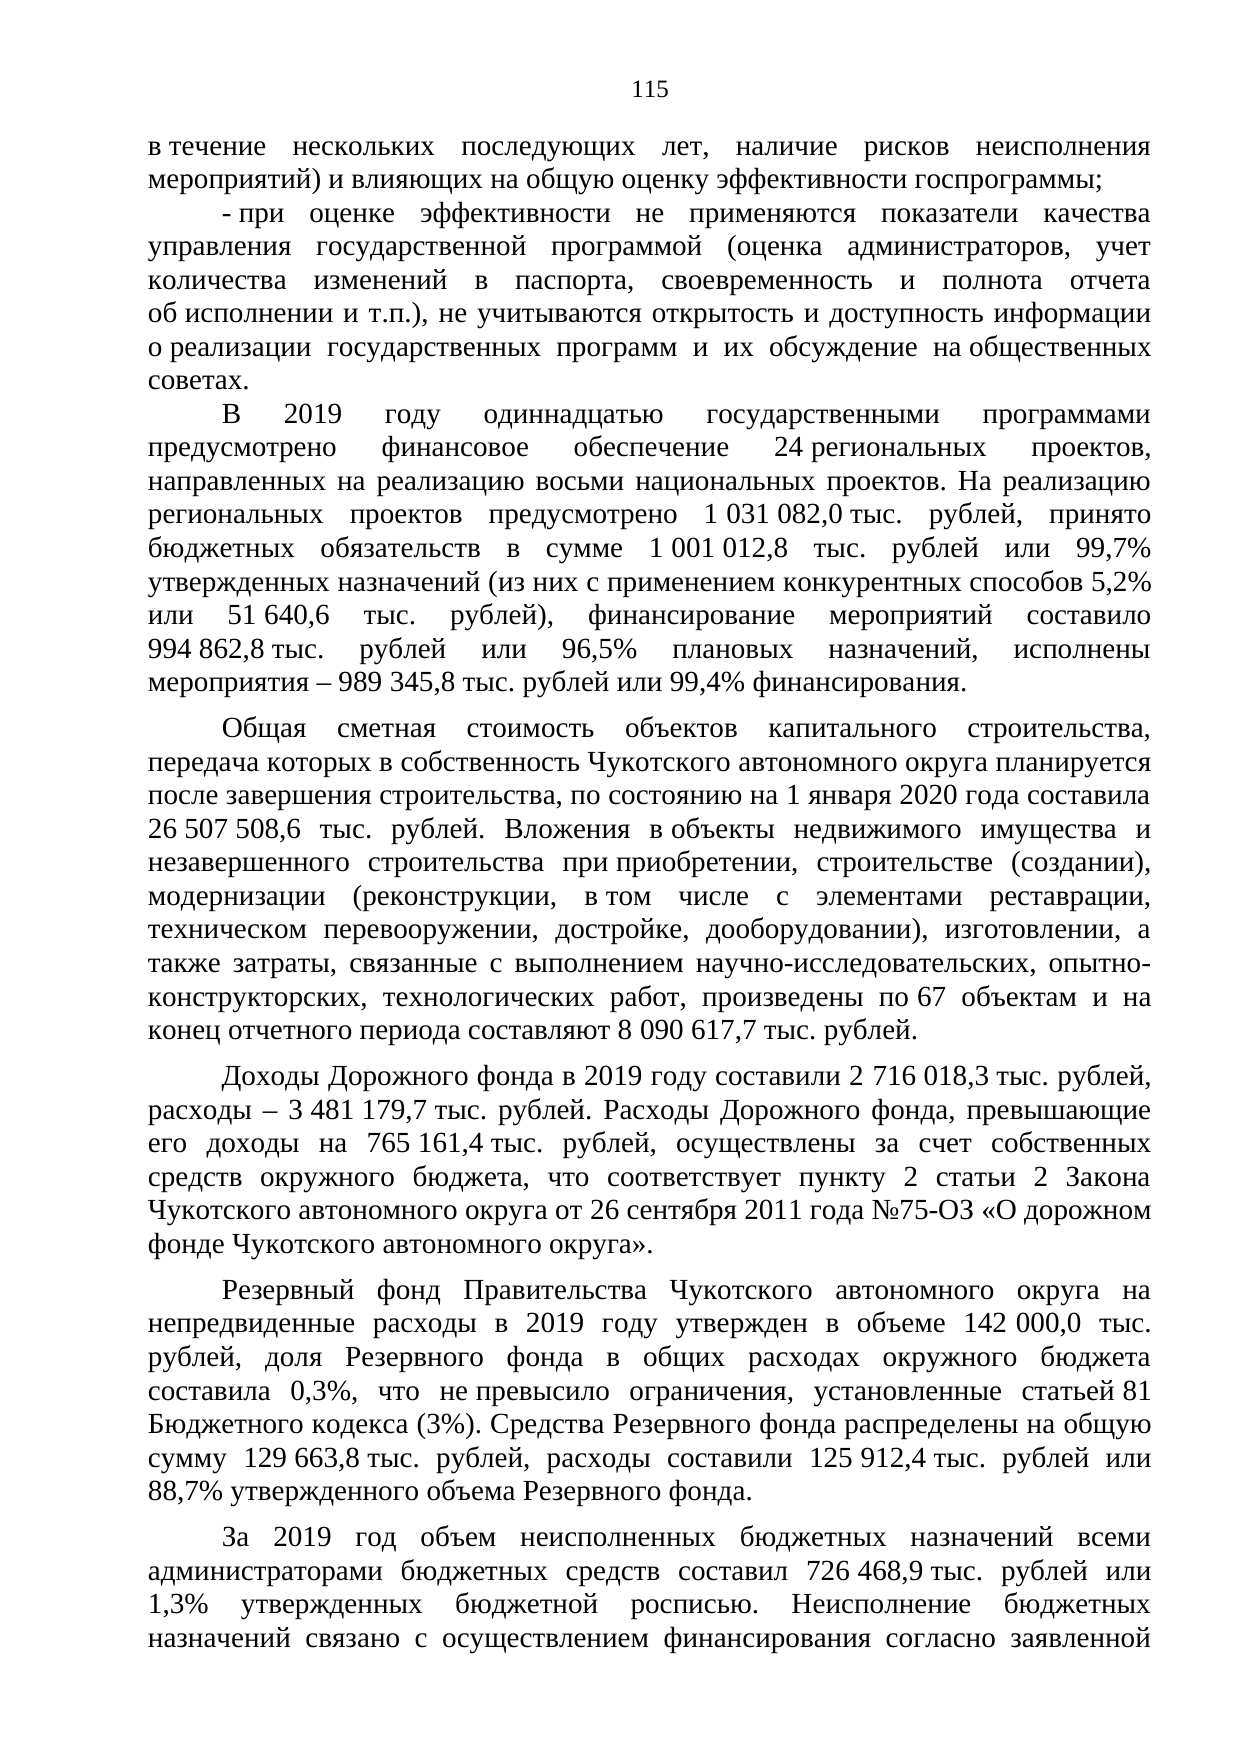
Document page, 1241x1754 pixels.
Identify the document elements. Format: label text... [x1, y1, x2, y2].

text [148, 1519, 1152, 1653]
text Общая сметная стоимость объектов капитального строительства, передача которых в собственность Чукотского автономного округа планируется после завершения строительства, по состоянию на 1 января 2020 года составила 26 507 508,6 тыс. рублей. Вложения в объекты недвижимого имущества и незавершенного строительства при приобретении, строительстве (создании), модернизации (реконструкции, в том числе с элементами реставрации, техническом перевооружении, достройке, дооборудовании), изготовлении, а также затраты, связанные с выполнением научно-исследовательских, опытно-конструкторских, технологических работ, произведены по 67 объектам и на конец отчетного периода составляют 8 090 617,7 тыс. рублей. [148, 710, 1152, 1046]
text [148, 128, 1152, 195]
text Доходы Дорожного фонда в 2019 году составили 2 716 018,3 тыс. рублей, расходы – 3 481 179,7 тыс. рублей. Расходы Дорожного фонда, превышающие его доходы на 765 161,4 тыс. рублей, осуществлены за счет собственных средств окружного бюджета, что соответствует пункту 2 статьи 2 Закона Чукотского автономного округа от 26 сентября 2011 года №75-ОЗ «О дорожном фонде Чукотского автономного округа». [148, 1058, 1152, 1259]
text В 2019 году одиннадцатью государственными программами предусмотрено финансовое обеспечение 24 региональных проектов, направленных на реализацию восьми национальных проектов. На реализацию региональных проектов предусмотрено 1 031 082,0 тыс. рублей, принято бюджетных обязательств в сумме 1 001 012,8 тыс. рублей или 99,7% утвержденных назначений (из них с применением конкурентных способов 5,2% или 51 640,6 тыс. рублей), финансирование мероприятий составило 994 862,8 тыс. рублей или 96,5% плановых назначений, исполнены мероприятия – 989 345,8 тыс. рублей или 99,4% финансирования. [148, 396, 1152, 698]
text Резервный фонд Правительства Чукотского автономного округа на непредвиденные расходы в 2019 году утвержден в объеме 142 000,0 тыс. рублей, доля Резервного фонда в общих расходах окружного бюджета составила 0,3%, что не превысило ограничения, установленные статьей 81 Бюджетного кодекса (3%). Средства Резервного фонда распределены на общую сумму 129 663,8 тыс. рублей, расходы составили 125 912,4 тыс. рублей или 88,7% утвержденного объема Резервного фонда. [148, 1272, 1152, 1507]
text - при оценке эффективности не применяются показатели качества управления государственной программой (оценка администраторов, учет количества изменений в паспорта, своевременность и полнота отчета об исполнении и т.п.), не учитываются открытость и доступность информации о реализации государственных программ и их обсуждение на общественных советах. [148, 195, 1152, 396]
